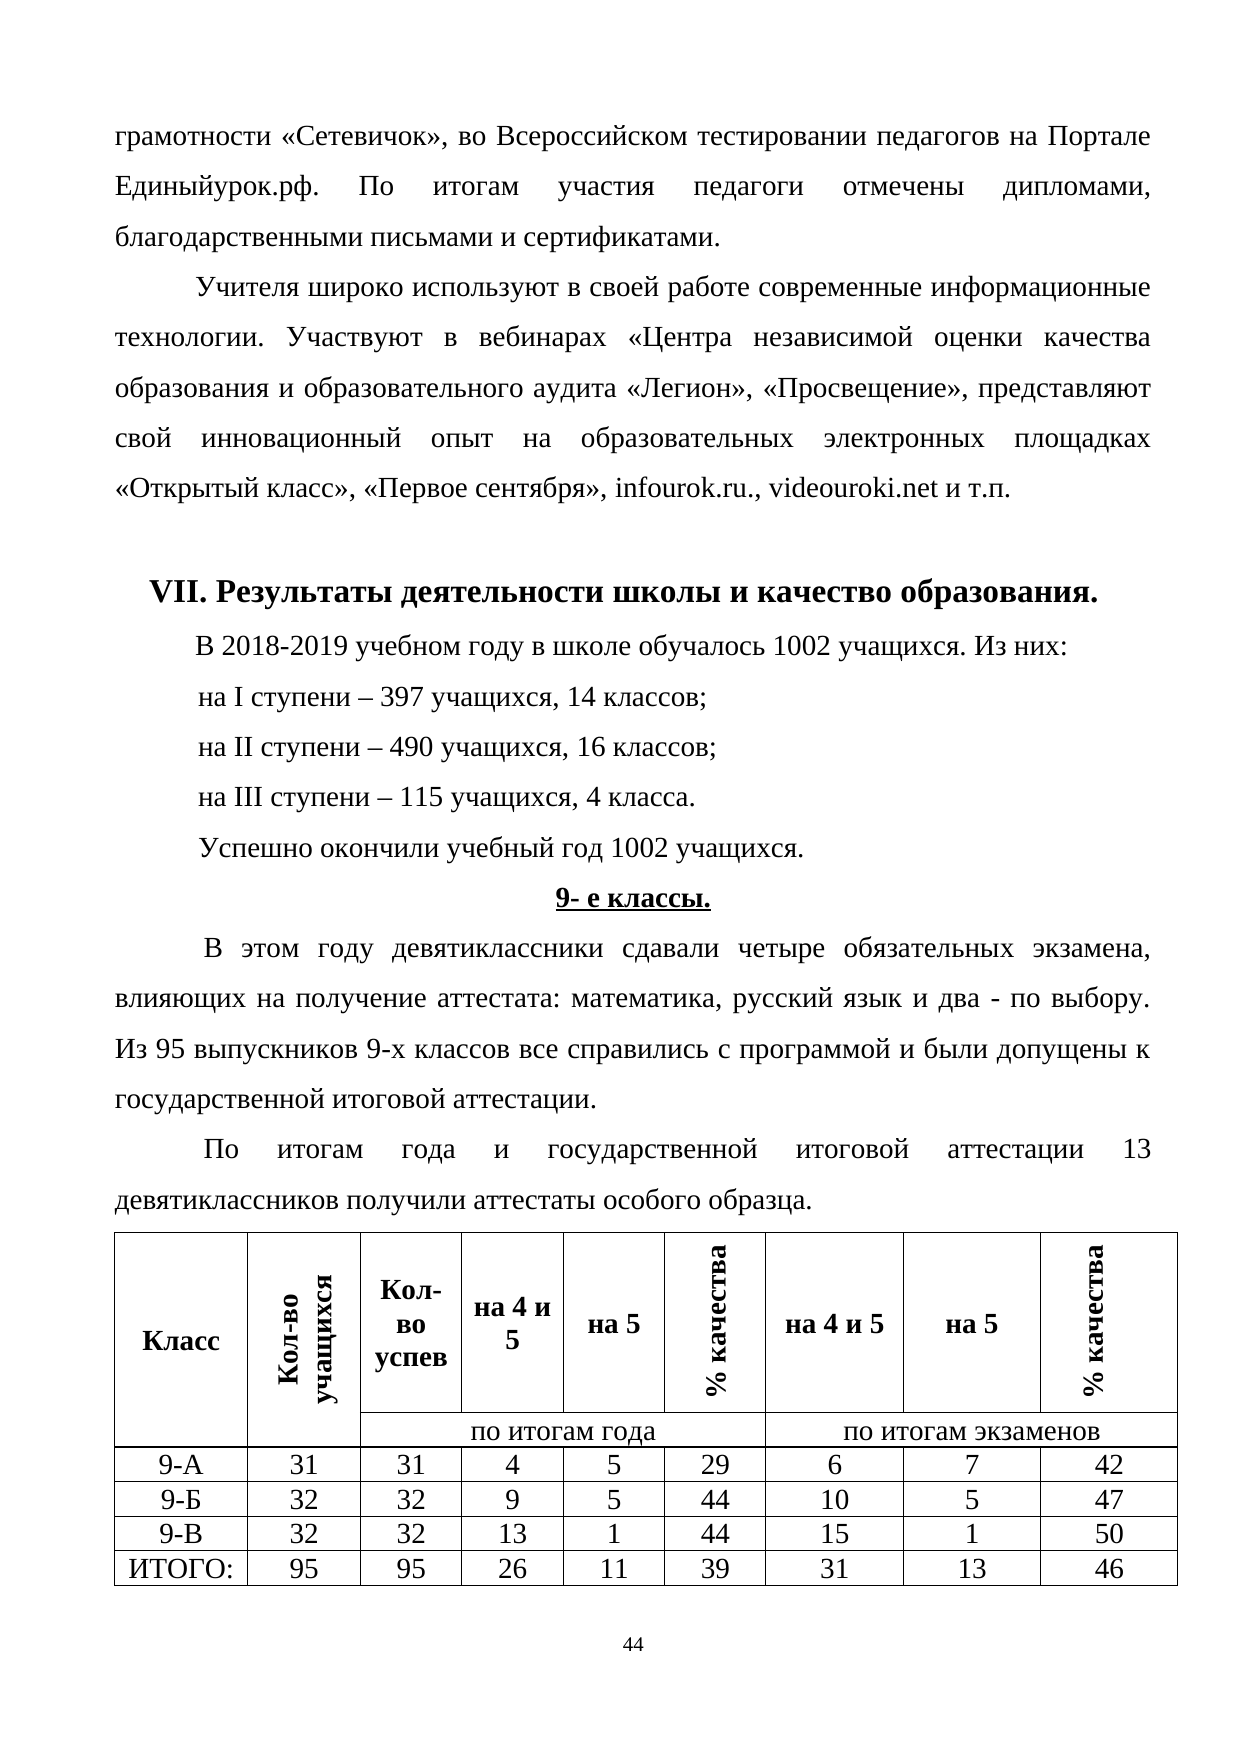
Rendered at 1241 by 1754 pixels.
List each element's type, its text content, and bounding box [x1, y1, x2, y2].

table_cell 95 [361, 1551, 461, 1585]
table_cell 46 [1041, 1551, 1177, 1585]
table_header на 4 и 5 [462, 1233, 563, 1412]
table_cell 10 [766, 1482, 903, 1516]
table_cell 11 [564, 1551, 664, 1585]
table_cell 95 [248, 1551, 360, 1585]
table_cell 32 [248, 1482, 360, 1516]
subtitle 9- е классы. [114, 880, 1152, 913]
subtitle В 2018-2019 учебном году в школе обучалось 1002 учащихся. Из них: [114, 628, 1152, 662]
table_header Класс [115, 1233, 247, 1446]
table_header на 5 [904, 1233, 1040, 1412]
text В этом году девятиклассники сдавали четыре обязательных экзамена, влияющих на получение аттестата: математика, русский язык и два - по выбору. Из 95 выпускников 9-х классов все справились с программой и были допущены к государственной итоговой аттестации. [114, 930, 1152, 1115]
table_cell 4 [462, 1448, 563, 1481]
table_header на 5 [564, 1233, 664, 1412]
table_cell 13 [462, 1517, 563, 1550]
table_cell 31 [248, 1448, 360, 1481]
table_cell 1 [564, 1517, 664, 1550]
text на II ступени – 490 учащихся, 16 классов; [114, 729, 1152, 763]
table_header на 4 и 5 [766, 1233, 903, 1412]
table_cell 31 [766, 1551, 903, 1585]
table_cell 5 [904, 1482, 1040, 1516]
table_cell ИТОГО: [115, 1551, 247, 1585]
table_cell 44 [665, 1517, 765, 1550]
table_cell 13 [904, 1551, 1040, 1585]
table_cell 47 [1041, 1482, 1177, 1516]
text на I ступени – 397 учащихся, 14 классов; [114, 679, 1152, 712]
text Успешно окончили учебный год 1002 учащихся. [114, 830, 1152, 863]
table_cell 32 [361, 1482, 461, 1516]
table_header % качества [1041, 1233, 1177, 1412]
table_cell 9-А [115, 1448, 247, 1481]
table_cell 15 [766, 1517, 903, 1550]
table_cell 44 [665, 1482, 765, 1516]
table_cell 39 [665, 1551, 765, 1585]
table_cell по итогам экзаменов [766, 1413, 1177, 1446]
subtitle VII. Результаты деятельности школы и качество образования. [149, 571, 1152, 609]
table_cell 5 [564, 1482, 664, 1516]
table_cell 5 [564, 1448, 664, 1481]
table_cell 32 [361, 1517, 461, 1550]
table_cell 31 [361, 1448, 461, 1481]
table_cell 29 [665, 1448, 765, 1481]
table_header % качества [665, 1233, 765, 1412]
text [114, 118, 1152, 252]
table_cell 1 [904, 1517, 1040, 1550]
table_cell 50 [1041, 1517, 1177, 1550]
table_header Кол-во учащихся [248, 1233, 360, 1446]
text Учителя широко используют в своей работе современные информационные технологии. Участвуют в вебинарах «Центра независимой оценки качества образования и образовательного аудита «Легион», «Просвещение», представляют свой инновационный опыт на образовательных электронных площадках «Открытый класс», «Первое сентября», infourok.ru., videouroki.net и т.п. [114, 269, 1152, 504]
table_header Кол-во успев [361, 1233, 461, 1412]
table_cell 9-В [115, 1517, 247, 1550]
table_cell 26 [462, 1551, 563, 1585]
table_cell по итогам года [361, 1413, 765, 1446]
table_cell 6 [766, 1448, 903, 1481]
table_cell 7 [904, 1448, 1040, 1481]
table_cell 9-Б [115, 1482, 247, 1516]
text на III ступени – 115 учащихся, 4 класса. [114, 779, 1152, 813]
text По итогам года и государственной итоговой аттестации 13 девятиклассников получили аттестаты особого образца. [114, 1132, 1152, 1215]
table_cell 9 [462, 1482, 563, 1516]
table_cell 32 [248, 1517, 360, 1550]
table_cell 42 [1041, 1448, 1177, 1481]
